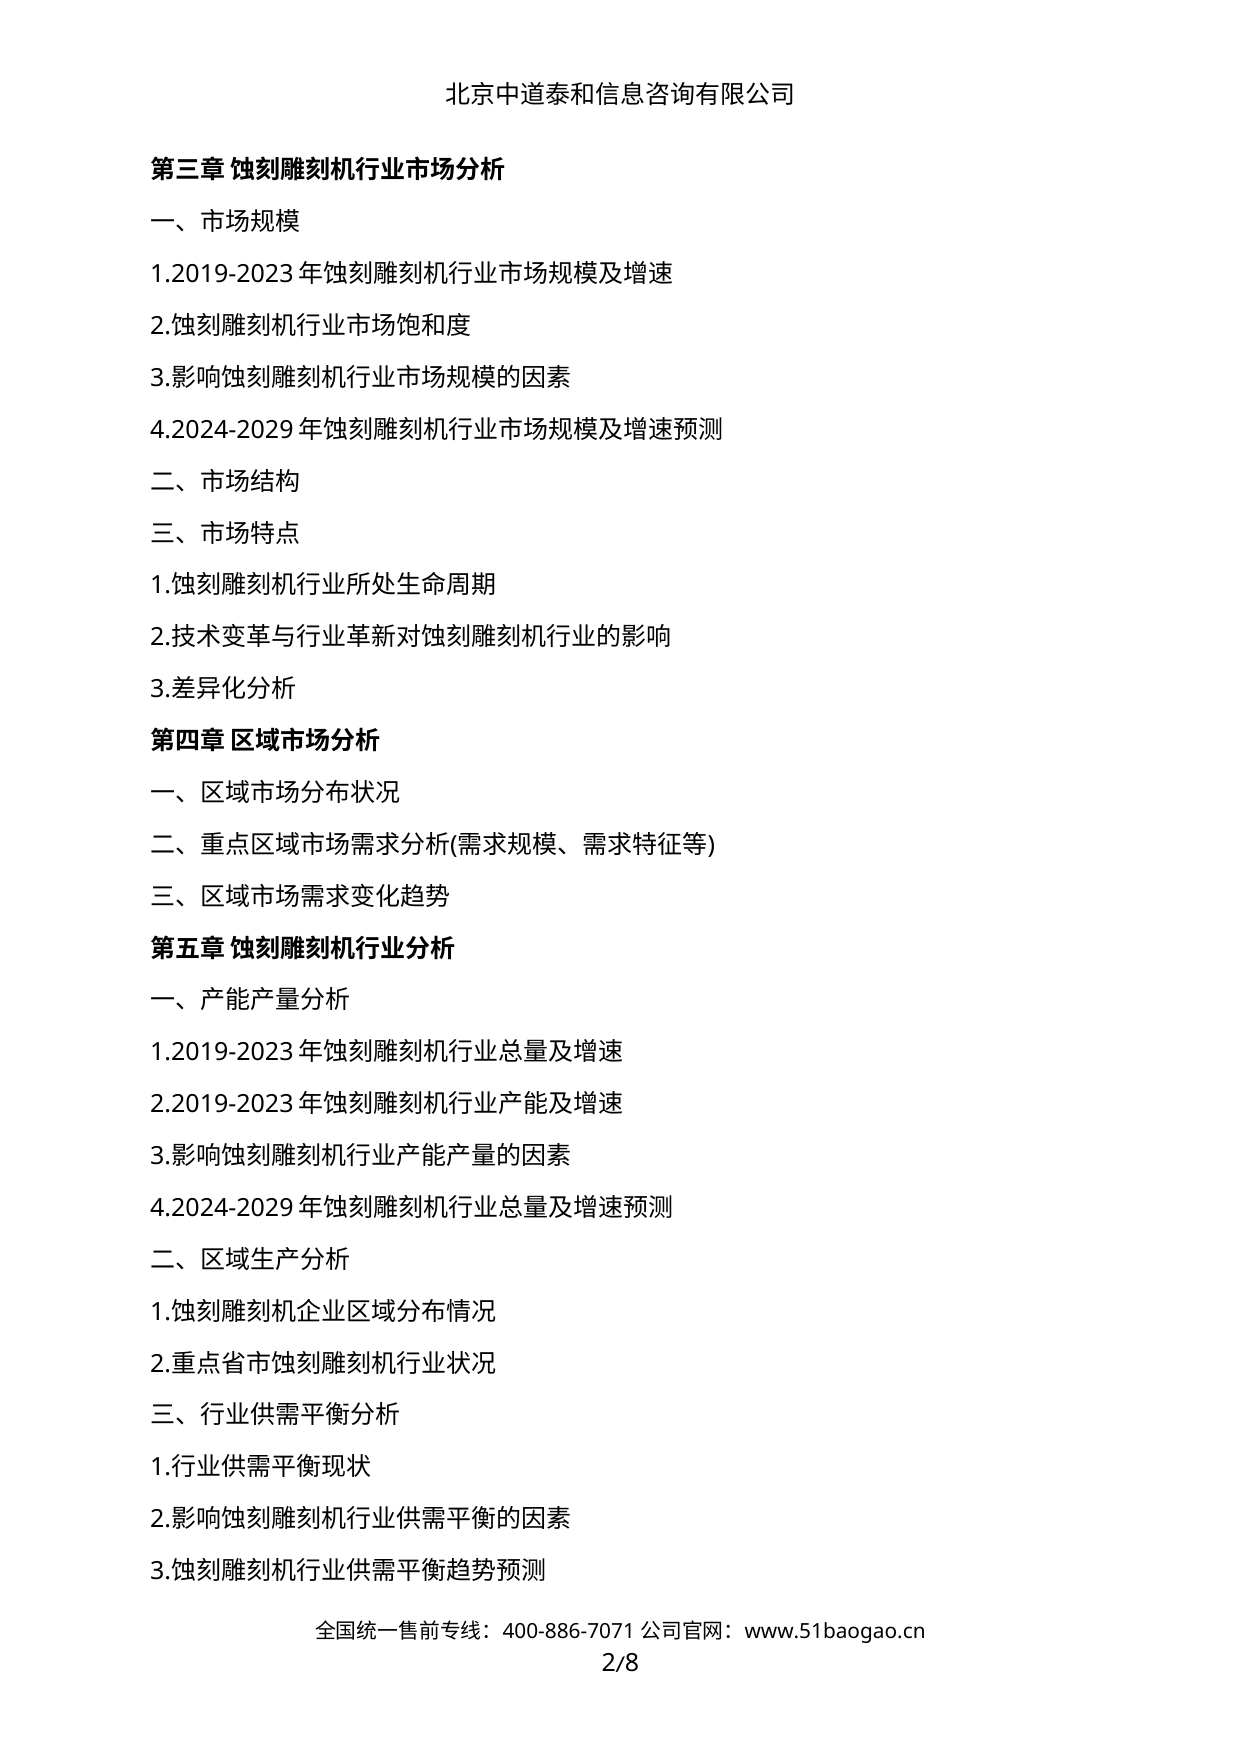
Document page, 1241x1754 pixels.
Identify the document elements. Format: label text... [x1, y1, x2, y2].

text 三、区域市场需求变化趋势 [150, 876, 1090, 912]
text 一、区域市场分布状况 [150, 772, 1090, 809]
text 2.重点省市蚀刻雕刻机行业状况 [150, 1343, 1090, 1379]
text 2.影响蚀刻雕刻机行业供需平衡的因素 [150, 1499, 1090, 1535]
text 4.2024-2029年蚀刻雕刻机行业总量及增速预测 [150, 1187, 1090, 1224]
text 第三章 蚀刻雕刻机行业市场分析 [150, 150, 1090, 186]
text 2.技术变革与行业革新对蚀刻雕刻机行业的影响 [150, 617, 1090, 653]
text 三、行业供需平衡分析 [150, 1395, 1090, 1431]
text 4.2024-2029年蚀刻雕刻机行业市场规模及增速预测 [150, 409, 1090, 446]
text 3.影响蚀刻雕刻机行业产能产量的因素 [150, 1136, 1090, 1172]
text 1.行业供需平衡现状 [150, 1447, 1090, 1483]
text 第五章 蚀刻雕刻机行业分析 [150, 928, 1090, 964]
text 一、市场规模 [150, 202, 1090, 238]
text 1.蚀刻雕刻机行业所处生命周期 [150, 565, 1090, 601]
text 1.蚀刻雕刻机企业区域分布情况 [150, 1291, 1090, 1327]
text 一、产能产量分析 [150, 980, 1090, 1016]
text 2.2019-2023年蚀刻雕刻机行业产能及增速 [150, 1084, 1090, 1120]
text 第四章 区域市场分析 [150, 721, 1090, 757]
text 2.蚀刻雕刻机行业市场饱和度 [150, 306, 1090, 342]
text 3.影响蚀刻雕刻机行业市场规模的因素 [150, 357, 1090, 394]
text 二、市场结构 [150, 461, 1090, 497]
text 1.2019-2023年蚀刻雕刻机行业总量及增速 [150, 1032, 1090, 1068]
text 三、市场特点 [150, 513, 1090, 549]
text 3.蚀刻雕刻机行业供需平衡趋势预测 [150, 1551, 1090, 1587]
text 二、重点区域市场需求分析(需求规模、需求特征等) [150, 824, 1090, 861]
text 3.差异化分析 [150, 669, 1090, 705]
text 1.2019-2023年蚀刻雕刻机行业市场规模及增速 [150, 254, 1090, 290]
text 二、区域生产分析 [150, 1239, 1090, 1276]
